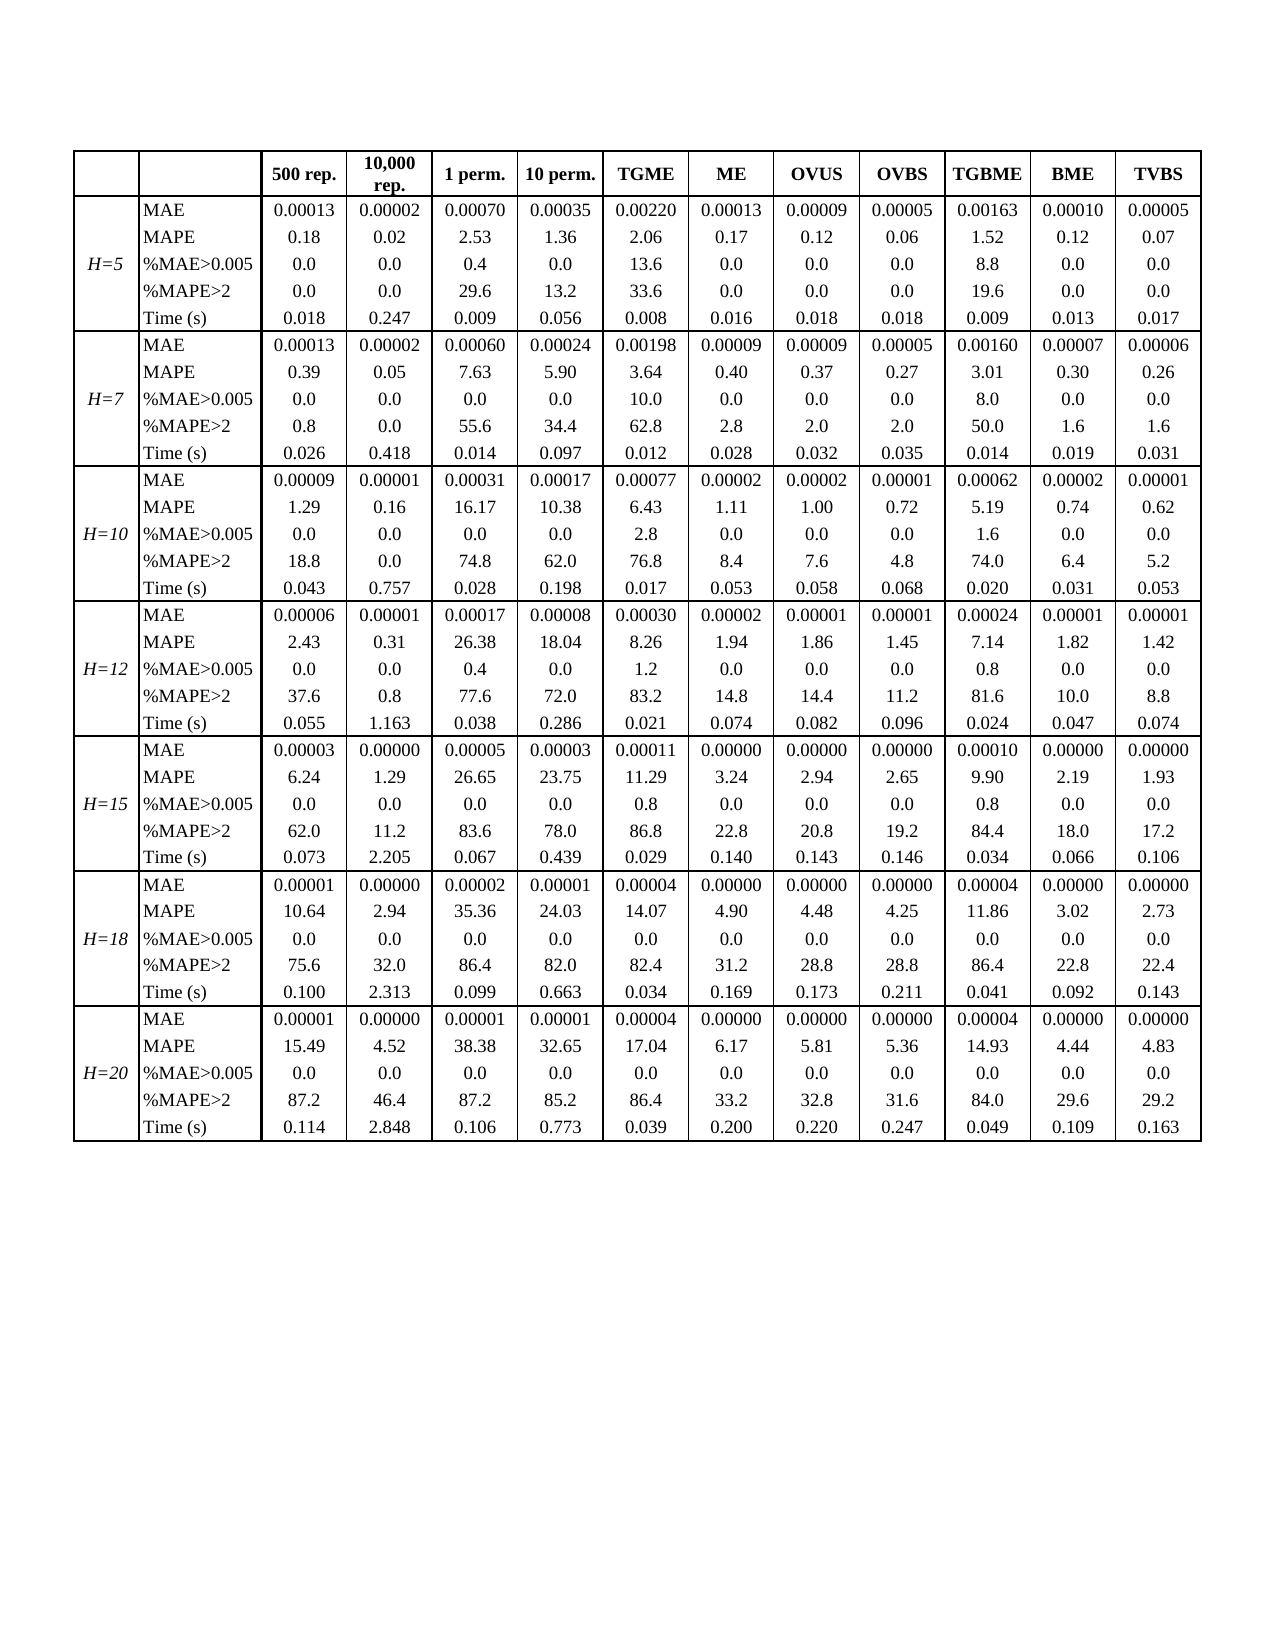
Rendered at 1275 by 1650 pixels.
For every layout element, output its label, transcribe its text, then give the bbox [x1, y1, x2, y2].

table_cell 0.026 [263, 438, 346, 465]
table_cell 0.74 [1031, 492, 1115, 519]
table_cell 0.00005 [1116, 197, 1200, 222]
table_cell 0.00017 [433, 602, 517, 627]
table_cell 0.012 [604, 438, 688, 465]
table_cell 15.49 [263, 1032, 346, 1058]
table_cell 0.00009 [263, 467, 346, 492]
table_cell 8.26 [604, 627, 688, 654]
table_cell %MAPE>2 [140, 951, 260, 978]
table_cell 4.48 [774, 897, 859, 924]
table_cell 4.25 [860, 897, 944, 924]
table_cell Time (s) [140, 573, 260, 600]
table_cell 7.14 [946, 627, 1030, 654]
table_cell 28.8 [774, 951, 859, 978]
table_cell 0.008 [604, 303, 688, 330]
table_cell 0.018 [774, 303, 859, 330]
table_cell 14.07 [604, 897, 688, 924]
table_cell 0.00002 [689, 602, 773, 627]
table_cell 0.39 [263, 357, 346, 384]
table_cell 0.143 [774, 843, 859, 870]
table_cell 0.8 [347, 681, 431, 708]
table_cell 26.38 [433, 627, 517, 654]
table_cell MAPE [140, 627, 260, 654]
table_cell 0.00017 [518, 467, 602, 492]
table_cell 0.074 [689, 708, 773, 735]
table_cell OVUS [774, 152, 859, 195]
table_cell 0.018 [263, 303, 346, 330]
table_cell 2.65 [860, 762, 944, 789]
table_cell 0.073 [263, 843, 346, 870]
table_cell 0.00001 [1116, 602, 1200, 627]
table_cell 0.140 [689, 843, 773, 870]
table_cell 1.82 [1031, 627, 1115, 654]
table_cell 0.016 [689, 303, 773, 330]
table_cell 7.63 [433, 357, 517, 384]
table_cell 0.0 [518, 519, 602, 546]
table_cell 3.24 [689, 762, 773, 789]
table_cell 0.0 [1116, 276, 1200, 303]
table_cell 0.035 [860, 438, 944, 465]
table_cell 0.0 [518, 654, 602, 681]
table_cell 0.013 [1031, 303, 1115, 330]
table_cell 0.00007 [1031, 332, 1115, 357]
table_cell 0.0 [774, 249, 859, 276]
table_cell 0.0 [347, 546, 431, 573]
table_cell 0.0 [347, 924, 431, 951]
table_cell 74.0 [946, 546, 1030, 573]
table_cell 0.0 [1031, 654, 1115, 681]
table_cell 6.4 [1031, 546, 1115, 573]
table_cell 0.00005 [433, 737, 517, 762]
table_cell 0.00006 [263, 602, 346, 627]
table_cell 76.8 [604, 546, 688, 573]
table_cell 0.8 [946, 654, 1030, 681]
table_cell 0.00004 [604, 872, 688, 897]
table_cell 0.26 [1116, 357, 1200, 384]
table_cell 0.0 [263, 384, 346, 411]
table_cell 0.0 [433, 519, 517, 546]
table_cell 50.0 [946, 411, 1030, 438]
table_cell 0.00003 [518, 737, 602, 762]
table_cell 0.17 [689, 222, 773, 249]
table_cell 0.0 [518, 249, 602, 276]
table_cell 82.0 [518, 951, 602, 978]
table_cell 82.4 [604, 951, 688, 978]
table_cell 2.43 [263, 627, 346, 654]
table_cell 0.247 [860, 1113, 944, 1139]
table_cell 0.0 [1116, 924, 1200, 951]
table_cell 0.038 [433, 708, 517, 735]
table_cell 0.0 [689, 924, 773, 951]
table_cell 0.773 [518, 1113, 602, 1139]
table_cell 0.00000 [1116, 737, 1200, 762]
table_cell 0.0 [1031, 924, 1115, 951]
table_cell 0.0 [1116, 249, 1200, 276]
table_cell 0.00011 [604, 737, 688, 762]
table_cell 32.65 [518, 1032, 602, 1058]
table_cell 0.0 [347, 384, 431, 411]
table_cell 0.0 [347, 411, 431, 438]
table_cell 20.8 [774, 816, 859, 843]
table_cell 2.205 [347, 843, 431, 870]
table_cell Time (s) [140, 843, 260, 870]
table_cell MAPE [140, 897, 260, 924]
table_cell 0.0 [518, 1059, 602, 1086]
table_cell 0.146 [860, 843, 944, 870]
table_cell 0.00031 [433, 467, 517, 492]
table_cell 77.6 [433, 681, 517, 708]
table_cell 0.00062 [946, 467, 1030, 492]
table_cell 19.2 [860, 816, 944, 843]
table_cell 1.36 [518, 222, 602, 249]
table_cell 0.0 [347, 249, 431, 276]
table_cell H=20 [75, 1007, 138, 1139]
table_cell 1.94 [689, 627, 773, 654]
table_cell 19.6 [946, 276, 1030, 303]
table_cell 16.17 [433, 492, 517, 519]
table_cell 0.018 [860, 303, 944, 330]
table_cell 0.00000 [1116, 872, 1200, 897]
table_cell 0.00001 [1116, 467, 1200, 492]
table_cell 0.00001 [774, 602, 859, 627]
table_cell 2.313 [347, 978, 431, 1004]
table_cell 0.066 [1031, 843, 1115, 870]
table_cell %MAE>0.005 [140, 654, 260, 681]
table_cell 0.0 [774, 789, 859, 816]
table_cell 0.00000 [347, 1007, 431, 1032]
table_cell 0.00060 [433, 332, 517, 357]
table_cell 0.12 [1031, 222, 1115, 249]
table_cell 0.0 [1116, 519, 1200, 546]
table_cell 10.0 [604, 384, 688, 411]
table_cell 0.163 [1116, 1113, 1200, 1139]
table_cell 31.6 [860, 1086, 944, 1112]
table_cell 0.00001 [347, 602, 431, 627]
table_cell 0.020 [946, 573, 1030, 600]
table_cell 0.0 [263, 519, 346, 546]
table_cell H=18 [75, 872, 138, 1004]
table_cell 4.52 [347, 1032, 431, 1058]
table_cell 0.096 [860, 708, 944, 735]
table_cell 0.0 [1031, 384, 1115, 411]
table_cell 31.2 [689, 951, 773, 978]
table_cell 1.11 [689, 492, 773, 519]
table_cell Time (s) [140, 303, 260, 330]
table_cell 86.8 [604, 816, 688, 843]
table_cell OVBS [860, 152, 944, 195]
table_cell 83.2 [604, 681, 688, 708]
table_cell 24.03 [518, 897, 602, 924]
table_cell 0.0 [263, 654, 346, 681]
table_cell 0.0 [518, 384, 602, 411]
table_cell 5.2 [1116, 546, 1200, 573]
table_cell 0.0 [689, 276, 773, 303]
table_cell 0.0 [860, 789, 944, 816]
table_cell MAPE [140, 357, 260, 384]
table_cell 0.0 [347, 1059, 431, 1086]
table_cell 0.0 [604, 1059, 688, 1086]
table_cell 0.00001 [263, 1007, 346, 1032]
table_cell 0.0 [1116, 789, 1200, 816]
table_cell 1.29 [347, 762, 431, 789]
table_cell 0.0 [347, 654, 431, 681]
table_cell MAE [140, 737, 260, 762]
table_cell 0.00013 [689, 197, 773, 222]
table_cell 0.00001 [1031, 602, 1115, 627]
table_cell 32.8 [774, 1086, 859, 1112]
table_cell 0.00013 [263, 332, 346, 357]
table_cell 0.0 [1031, 789, 1115, 816]
table_cell 0.00220 [604, 197, 688, 222]
table_cell 0.0 [1031, 519, 1115, 546]
table_cell 0.0 [946, 1059, 1030, 1086]
table_cell 0.021 [604, 708, 688, 735]
table_cell 2.06 [604, 222, 688, 249]
table_cell 0.18 [263, 222, 346, 249]
table_cell 0.0 [263, 1059, 346, 1086]
table_cell 0.0 [860, 249, 944, 276]
table_cell 0.00001 [347, 467, 431, 492]
table_cell 0.034 [946, 843, 1030, 870]
table_cell 0.00000 [689, 737, 773, 762]
table_cell 0.220 [774, 1113, 859, 1139]
table_cell 0.00000 [860, 872, 944, 897]
table_cell 0.029 [604, 843, 688, 870]
table_cell 0.017 [604, 573, 688, 600]
table_cell 75.6 [263, 951, 346, 978]
table_cell 62.0 [518, 546, 602, 573]
table_cell 34.4 [518, 411, 602, 438]
table_cell H=5 [75, 197, 138, 330]
table_cell 0.049 [946, 1113, 1030, 1139]
table_cell 0.032 [774, 438, 859, 465]
table_cell %MAPE>2 [140, 1086, 260, 1112]
table_cell 33.2 [689, 1086, 773, 1112]
table_cell 0.00002 [433, 872, 517, 897]
table_cell 29.6 [433, 276, 517, 303]
table_cell 1 perm. [433, 152, 517, 195]
table_cell 0.039 [604, 1113, 688, 1139]
table_cell 0.757 [347, 573, 431, 600]
table_cell 81.6 [946, 681, 1030, 708]
table_cell 6.17 [689, 1032, 773, 1058]
table_cell 0.00077 [604, 467, 688, 492]
table_cell 1.42 [1116, 627, 1200, 654]
table_cell 0.00000 [689, 872, 773, 897]
table_cell 35.36 [433, 897, 517, 924]
table_cell 5.36 [860, 1032, 944, 1058]
table_cell 22.8 [689, 816, 773, 843]
table_cell 0.014 [433, 438, 517, 465]
table_cell MAPE [140, 492, 260, 519]
table_cell 10.38 [518, 492, 602, 519]
table_cell 1.6 [1116, 411, 1200, 438]
table_cell 8.8 [1116, 681, 1200, 708]
table_cell 0.0 [347, 276, 431, 303]
table_cell 0.418 [347, 438, 431, 465]
table_cell 14.8 [689, 681, 773, 708]
table_cell MAE [140, 872, 260, 897]
table_cell 62.0 [263, 816, 346, 843]
table_cell 0.173 [774, 978, 859, 1004]
table_cell 0.0 [860, 1059, 944, 1086]
table_cell 0.05 [347, 357, 431, 384]
table_cell 0.0 [689, 519, 773, 546]
table_cell 0.0 [263, 924, 346, 951]
table_cell 1.86 [774, 627, 859, 654]
table_cell 11.29 [604, 762, 688, 789]
table_cell 0.014 [946, 438, 1030, 465]
table_cell 0.067 [433, 843, 517, 870]
table_cell 0.31 [347, 627, 431, 654]
table_cell 26.65 [433, 762, 517, 789]
table_cell 0.0 [860, 924, 944, 951]
table_cell 0.106 [1116, 843, 1200, 870]
table_cell 22.4 [1116, 951, 1200, 978]
table_cell 0.00198 [604, 332, 688, 357]
table_cell 1.93 [1116, 762, 1200, 789]
table_cell 0.00000 [347, 872, 431, 897]
table_cell 0.00035 [518, 197, 602, 222]
table_cell 0.106 [433, 1113, 517, 1139]
table_cell MAE [140, 1007, 260, 1032]
table_cell 13.6 [604, 249, 688, 276]
table_cell 0.0 [774, 384, 859, 411]
table_cell %MAPE>2 [140, 546, 260, 573]
table_cell 55.6 [433, 411, 517, 438]
table_cell 0.12 [774, 222, 859, 249]
table_cell 0.0 [860, 654, 944, 681]
table_cell 0.16 [347, 492, 431, 519]
table_cell 2.19 [1031, 762, 1115, 789]
table_cell %MAE>0.005 [140, 384, 260, 411]
table_cell 2.0 [774, 411, 859, 438]
table_cell 0.082 [774, 708, 859, 735]
table_cell 0.169 [689, 978, 773, 1004]
table_cell 0.00009 [774, 332, 859, 357]
table_cell 0.00000 [1031, 737, 1115, 762]
table_cell H=12 [75, 602, 138, 735]
table_cell 0.00000 [347, 737, 431, 762]
table_cell 0.00004 [946, 1007, 1030, 1032]
table_cell 0.211 [860, 978, 944, 1004]
table_cell 0.02 [347, 222, 431, 249]
table_cell 9.90 [946, 762, 1030, 789]
table_cell 0.0 [263, 276, 346, 303]
table_cell 0.0 [518, 789, 602, 816]
table_cell 11.2 [347, 816, 431, 843]
table_cell 0.0 [1031, 1059, 1115, 1086]
table_cell 3.01 [946, 357, 1030, 384]
table_cell Time (s) [140, 438, 260, 465]
table_cell 1.45 [860, 627, 944, 654]
table_cell 0.0 [433, 789, 517, 816]
table_cell 17.2 [1116, 816, 1200, 843]
table_cell 8.4 [689, 546, 773, 573]
table_cell H=7 [75, 332, 138, 465]
table_cell 0.0 [1031, 249, 1115, 276]
table_cell 0.143 [1116, 978, 1200, 1004]
table_cell 0.00000 [860, 737, 944, 762]
table_cell 13.2 [518, 276, 602, 303]
table_cell 0.00160 [946, 332, 1030, 357]
table_cell %MAE>0.005 [140, 924, 260, 951]
table_cell BME [1031, 152, 1115, 195]
table_cell 1.6 [1031, 411, 1115, 438]
table_cell 0.00000 [1116, 1007, 1200, 1032]
table_cell 0.00003 [263, 737, 346, 762]
table_cell 0.00001 [860, 467, 944, 492]
table_cell 0.00005 [860, 197, 944, 222]
table_cell MAE [140, 602, 260, 627]
table_cell 87.2 [263, 1086, 346, 1112]
table_cell 14.4 [774, 681, 859, 708]
table_cell 10.64 [263, 897, 346, 924]
table_cell 0.00005 [860, 332, 944, 357]
table_cell 0.72 [860, 492, 944, 519]
table_cell 0.028 [689, 438, 773, 465]
table_cell 0.053 [689, 573, 773, 600]
table_header Dim. [75, 152, 138, 195]
table_cell 0.056 [518, 303, 602, 330]
table_cell TGME [604, 152, 688, 195]
table_cell 0.200 [689, 1113, 773, 1139]
table_cell MAPE [140, 762, 260, 789]
table_cell 0.0 [1116, 384, 1200, 411]
table_cell 2.94 [347, 897, 431, 924]
table_cell 0.0 [604, 924, 688, 951]
table_cell 1.52 [946, 222, 1030, 249]
table_cell 0.0 [860, 276, 944, 303]
table_cell %MAE>0.005 [140, 789, 260, 816]
table_cell 0.00002 [347, 332, 431, 357]
table_cell 0.053 [1116, 573, 1200, 600]
table_cell 0.043 [263, 573, 346, 600]
table_cell 0.8 [263, 411, 346, 438]
table_cell 0.041 [946, 978, 1030, 1004]
table_cell 86.4 [604, 1086, 688, 1112]
table_cell 33.6 [604, 276, 688, 303]
table_cell 0.00009 [774, 197, 859, 222]
table_cell 6.43 [604, 492, 688, 519]
table_cell 1.29 [263, 492, 346, 519]
table_cell 0.00010 [946, 737, 1030, 762]
table_cell 2.8 [604, 519, 688, 546]
table_cell 0.00000 [689, 1007, 773, 1032]
table_cell 2.94 [774, 762, 859, 789]
table_cell 0.100 [263, 978, 346, 1004]
table_cell 14.93 [946, 1032, 1030, 1058]
table_cell 0.00002 [347, 197, 431, 222]
table_cell 0.0 [946, 924, 1030, 951]
table_cell 84.4 [946, 816, 1030, 843]
table_cell TVBS [1116, 152, 1200, 195]
table_cell 72.0 [518, 681, 602, 708]
table_cell 2.8 [689, 411, 773, 438]
table_cell 0.00070 [433, 197, 517, 222]
table_cell 0.00013 [263, 197, 346, 222]
table_cell 0.0 [860, 384, 944, 411]
table_cell 0.8 [946, 789, 1030, 816]
table_cell 0.00008 [518, 602, 602, 627]
table_cell 4.83 [1116, 1032, 1200, 1058]
table_cell 0.00002 [774, 467, 859, 492]
table_cell 0.034 [604, 978, 688, 1004]
table_cell 32.0 [347, 951, 431, 978]
table_cell 0.0 [689, 249, 773, 276]
table_cell MAPE [140, 222, 260, 249]
table_cell 38.38 [433, 1032, 517, 1058]
table_cell 0.0 [347, 519, 431, 546]
table_cell 86.4 [946, 951, 1030, 978]
table_cell Time (s) [140, 708, 260, 735]
table_cell 11.86 [946, 897, 1030, 924]
table_cell 0.0 [1116, 1059, 1200, 1086]
table_cell 0.0 [689, 654, 773, 681]
table_cell 0.00001 [263, 872, 346, 897]
table_cell 5.81 [774, 1032, 859, 1058]
table_cell %MAE>0.005 [140, 519, 260, 546]
table_cell 0.00000 [774, 1007, 859, 1032]
table_cell 8.0 [946, 384, 1030, 411]
table_cell 0.0 [433, 384, 517, 411]
table_cell 0.62 [1116, 492, 1200, 519]
table_cell MAE [140, 197, 260, 222]
table_cell %MAPE>2 [140, 276, 260, 303]
table_cell 0.0 [774, 519, 859, 546]
table_cell 0.00006 [1116, 332, 1200, 357]
table_cell 8.8 [946, 249, 1030, 276]
table_cell 0.019 [1031, 438, 1115, 465]
table_cell 2.73 [1116, 897, 1200, 924]
table_cell 0.00001 [518, 1007, 602, 1032]
table_cell 0.0 [1031, 276, 1115, 303]
table_cell 0.0 [433, 924, 517, 951]
table_cell ME [689, 152, 773, 195]
table_cell 0.109 [1031, 1113, 1115, 1139]
table_cell 78.0 [518, 816, 602, 843]
table_cell 0.028 [433, 573, 517, 600]
table_cell MAPE [140, 1032, 260, 1058]
table_cell 5.19 [946, 492, 1030, 519]
table_cell %MAPE>2 [140, 816, 260, 843]
table_cell 0.30 [1031, 357, 1115, 384]
table_cell 0.00000 [1031, 872, 1115, 897]
table_cell Time (s) [140, 1113, 260, 1139]
table_cell 0.0 [860, 519, 944, 546]
table_cell 46.4 [347, 1086, 431, 1112]
table_cell 0.031 [1031, 573, 1115, 600]
table_cell 0.4 [433, 654, 517, 681]
table_cell 0.00002 [1031, 467, 1115, 492]
table_cell 0.00000 [774, 872, 859, 897]
table_cell 10,000 rep. [347, 152, 431, 195]
table_cell 0.009 [946, 303, 1030, 330]
table_cell 74.8 [433, 546, 517, 573]
table_cell 0.068 [860, 573, 944, 600]
table_cell 0.00002 [689, 467, 773, 492]
table_cell 0.00010 [1031, 197, 1115, 222]
table_cell 3.02 [1031, 897, 1115, 924]
table_cell 37.6 [263, 681, 346, 708]
table_cell 0.439 [518, 843, 602, 870]
table_cell 0.099 [433, 978, 517, 1004]
table_cell 0.0 [774, 276, 859, 303]
table_cell 0.024 [946, 708, 1030, 735]
table_cell 0.0 [774, 924, 859, 951]
table_cell 62.8 [604, 411, 688, 438]
table_cell 0.0 [433, 1059, 517, 1086]
table_cell 0.0 [347, 789, 431, 816]
table_cell 0.00024 [518, 332, 602, 357]
table_cell 23.75 [518, 762, 602, 789]
table_cell 0.0 [689, 384, 773, 411]
table_cell 0.00009 [689, 332, 773, 357]
table_cell H=15 [75, 737, 138, 870]
table_cell 500 rep. [263, 152, 346, 195]
table_cell 4.90 [689, 897, 773, 924]
table_cell %MAPE>2 [140, 681, 260, 708]
table_cell MAE [140, 467, 260, 492]
table_cell 0.00001 [860, 602, 944, 627]
table_cell 0.663 [518, 978, 602, 1004]
table_cell 0.07 [1116, 222, 1200, 249]
table_cell 7.6 [774, 546, 859, 573]
table_cell 83.6 [433, 816, 517, 843]
table_cell 0.092 [1031, 978, 1115, 1004]
table_cell 0.047 [1031, 708, 1115, 735]
table_cell 0.031 [1116, 438, 1200, 465]
table_cell 0.00000 [860, 1007, 944, 1032]
table_cell Time (s) [140, 978, 260, 1004]
table_cell 18.8 [263, 546, 346, 573]
table_cell 0.286 [518, 708, 602, 735]
table_cell 10 perm. [518, 152, 602, 195]
table_cell 85.2 [518, 1086, 602, 1112]
table_cell 0.40 [689, 357, 773, 384]
table_cell 29.2 [1116, 1086, 1200, 1112]
table_cell 0.058 [774, 573, 859, 600]
table_cell 28.8 [860, 951, 944, 978]
table_cell 84.0 [946, 1086, 1030, 1112]
table_cell 0.097 [518, 438, 602, 465]
table_cell 1.6 [946, 519, 1030, 546]
table_cell 0.017 [1116, 303, 1200, 330]
table_cell 3.64 [604, 357, 688, 384]
table_cell 87.2 [433, 1086, 517, 1112]
table_cell 0.00001 [518, 872, 602, 897]
table_cell 0.0 [774, 1059, 859, 1086]
table_cell 0.0 [689, 789, 773, 816]
table_cell %MAE>0.005 [140, 249, 260, 276]
table_cell 0.074 [1116, 708, 1200, 735]
table_cell 0.0 [1116, 654, 1200, 681]
table_cell H=10 [75, 467, 138, 600]
table_cell %MAPE>2 [140, 411, 260, 438]
table_cell 1.163 [347, 708, 431, 735]
table_cell 0.0 [518, 924, 602, 951]
table_cell 0.247 [347, 303, 431, 330]
table_cell 29.6 [1031, 1086, 1115, 1112]
table_cell 0.06 [860, 222, 944, 249]
table_cell %MAE>0.005 [140, 1059, 260, 1086]
table_cell 0.0 [774, 654, 859, 681]
table_cell 0.00000 [1031, 1007, 1115, 1032]
table_cell 0.00163 [946, 197, 1030, 222]
table_cell 0.114 [263, 1113, 346, 1139]
table_cell 4.44 [1031, 1032, 1115, 1058]
table_cell 0.00024 [946, 602, 1030, 627]
table_cell 18.04 [518, 627, 602, 654]
table_cell 0.00030 [604, 602, 688, 627]
table_cell 0.00001 [433, 1007, 517, 1032]
table_cell 2.0 [860, 411, 944, 438]
table_cell MAE [140, 332, 260, 357]
table_cell 2.848 [347, 1113, 431, 1139]
table_cell 10.0 [1031, 681, 1115, 708]
table_cell 0.4 [433, 249, 517, 276]
table_header Measure [140, 152, 260, 195]
table_cell 0.009 [433, 303, 517, 330]
table_cell 22.8 [1031, 951, 1115, 978]
table_cell TGBME [946, 152, 1030, 195]
table_cell 2.53 [433, 222, 517, 249]
table_cell 1.2 [604, 654, 688, 681]
table_cell 18.0 [1031, 816, 1115, 843]
table_cell 1.00 [774, 492, 859, 519]
table_cell 0.0 [689, 1059, 773, 1086]
table_cell 11.2 [860, 681, 944, 708]
table_cell 0.37 [774, 357, 859, 384]
table_cell 0.27 [860, 357, 944, 384]
table_cell 17.04 [604, 1032, 688, 1058]
table_cell 0.055 [263, 708, 346, 735]
table_cell 0.00004 [604, 1007, 688, 1032]
table_cell 0.00000 [774, 737, 859, 762]
table_cell 0.00004 [946, 872, 1030, 897]
table_cell 0.8 [604, 789, 688, 816]
table_cell 0.0 [263, 249, 346, 276]
table_cell 0.0 [263, 789, 346, 816]
table_cell 5.90 [518, 357, 602, 384]
table_cell 86.4 [433, 951, 517, 978]
table_cell 6.24 [263, 762, 346, 789]
table_cell 0.198 [518, 573, 602, 600]
table_cell 4.8 [860, 546, 944, 573]
